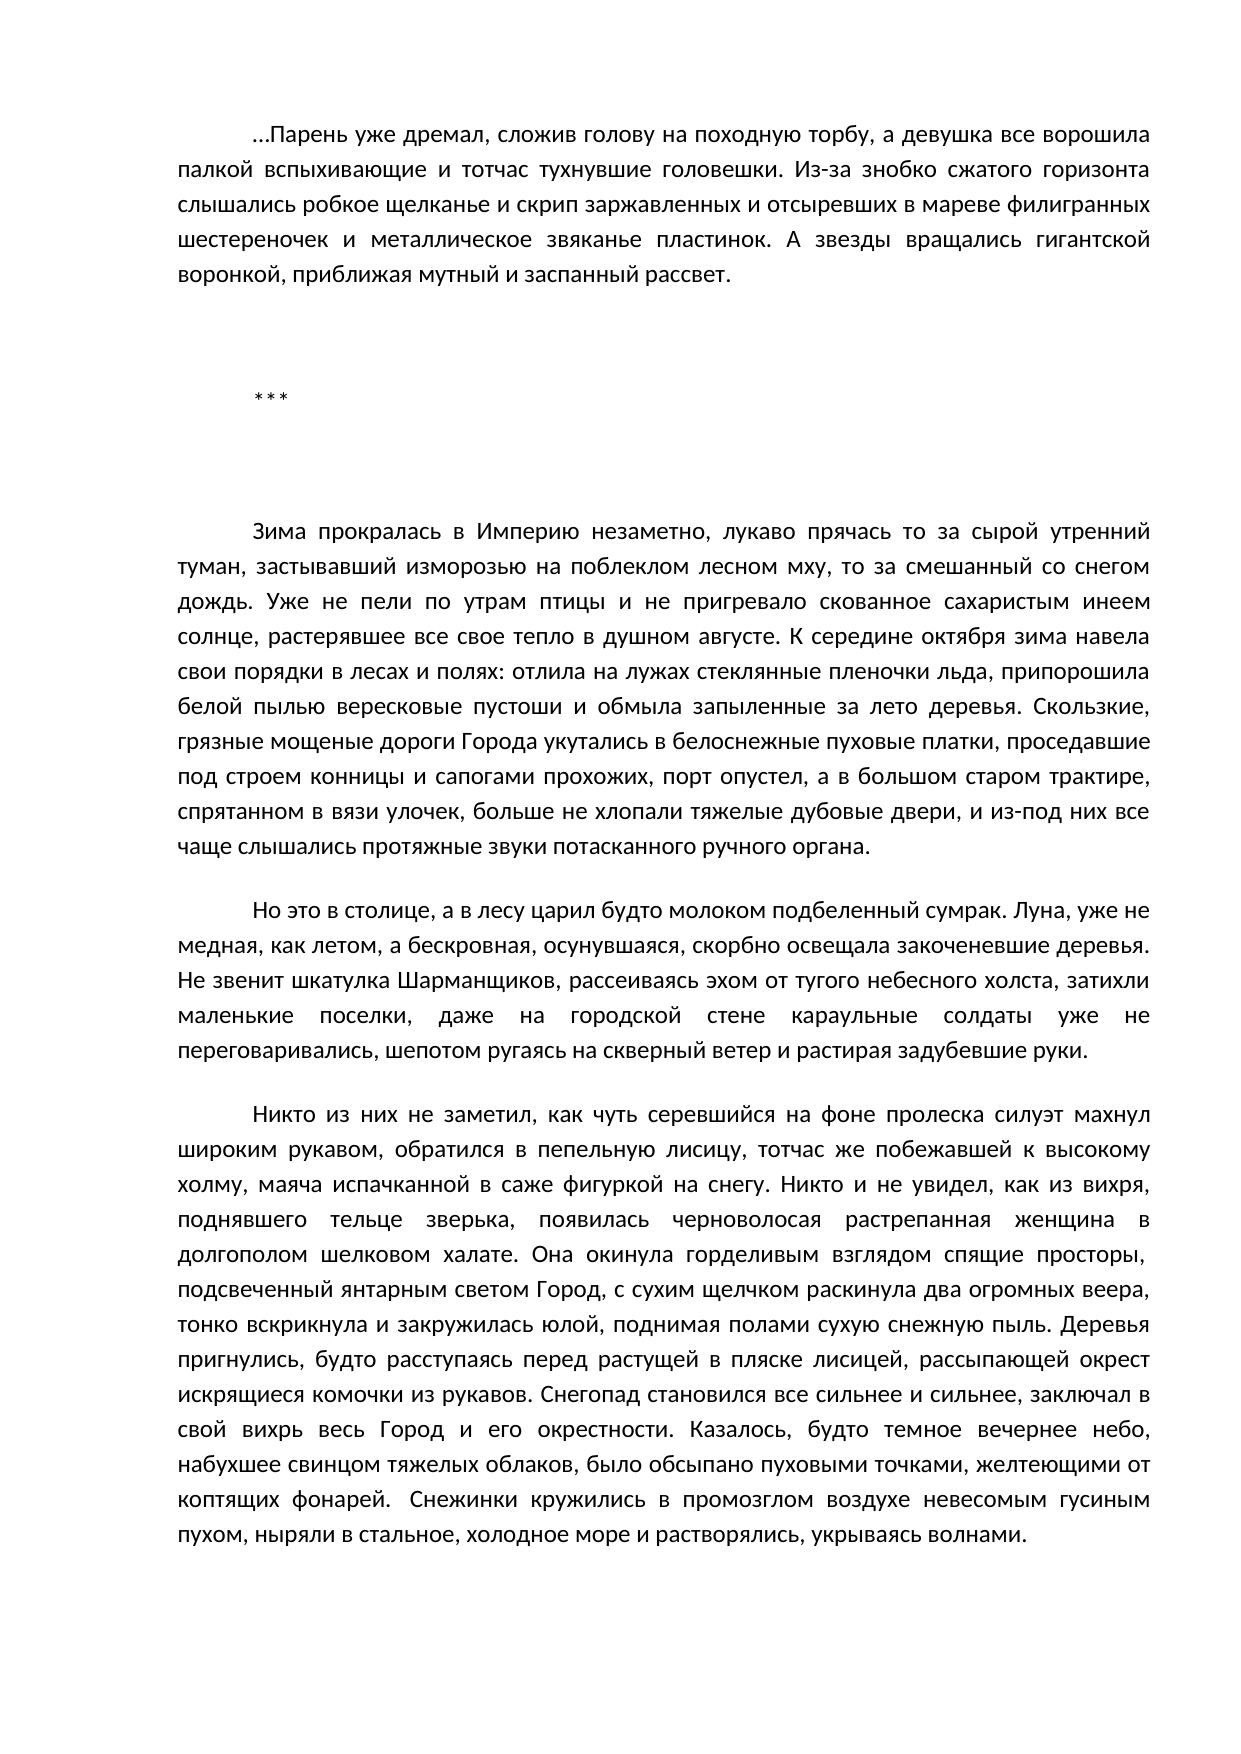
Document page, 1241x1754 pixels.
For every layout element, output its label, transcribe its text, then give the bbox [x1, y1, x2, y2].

text …Парень уже дремал, сложив голову на походную торбу, а девушка все ворошила палкой вспыхивающие и тотчас тухнувшие головешки. Из-за знобко сжатого горизонта слышались робкое щелканье и скрип заржавленных и отсыревших в мареве филигранных шестереночек и металлическое звяканье пластинок. А звезды вращались гигантской воронкой, приближая мутный и заспанный рассвет. [177, 118, 1152, 289]
text Зима прокралась в Империю незаметно, лукаво прячась то за сырой утренний туман, застывавший изморозью на поблеклом лесном мху, то за смешанный со снегом дождь. Уже не пели по утрам птицы и не пригревало скованное сахаристым инеем солнце, растерявшее все свое тепло в душном августе. К середине октября зима навела свои порядки в лесах и полях: отлила на лужах стеклянные пленочки льда, припорошила белой пылью вересковые пустоши и обмыла запыленные за лето деревья. Скользкие, грязные мощеные дороги Города укутались в белоснежные пуховые платки, проседавшие под строем конницы и сапогами прохожих, порт опустел, а в большом старом трактире, спрятанном в вязи улочек, больше не хлопали тяжелые дубовые двери, и из-под них все чаще слышались протяжные звуки потасканного ручного органа. [177, 515, 1152, 860]
text Никто из них не заметил, как чуть серевшийся на фоне пролеска силуэт махнул широким рукавом, обратился в пепельную лисицу, тотчас же побежавшей к высокому холму, маяча испачканной в саже фигуркой на снегу. Никто и не увидел, как из вихря, поднявшего тельце зверька, появилась черноволосая растрепанная женщина в долгополом шелковом халате. Она окинула горделивым взглядом спящие просторы, подсвеченный янтарным светом Город, с сухим щелчком раскинула два огромных веера, тонко вскрикнула и закружилась юлой, поднимая полами сухую снежную пыль. Деревья пригнулись, будто расступаясь перед растущей в пляске лисицей, рассыпающей окрест искрящиеся комочки из рукавов. Снегопад становился все сильнее и сильнее, заключал в свой вихрь весь Город и его окрестности. Казалось, будто темное вечернее небо, набухшее свинцом тяжелых облаков, было обсыпано пуховыми точками, желтеющими от коптящих фонарей. Снежинки кружились в промозглом воздухе невесомым гусиным пухом, ныряли в стальное, холодное море и растворялись, укрываясь волнами. [177, 1098, 1152, 1549]
text *** [177, 386, 1152, 417]
text Но это в столице, а в лесу царил будто молоком подбеленный сумрак. Луна, уже не медная, как летом, а бескровная, осунувшаяся, скорбно освещала закоченевшие деревья. Не звенит шкатулка Шарманщиков, рассеиваясь эхом от тугого небесного холста, затихли маленькие поселки, даже на городской стене караульные солдаты уже не переговаривались, шепотом ругаясь на скверный ветер и растирая задубевшие руки. [177, 894, 1152, 1064]
